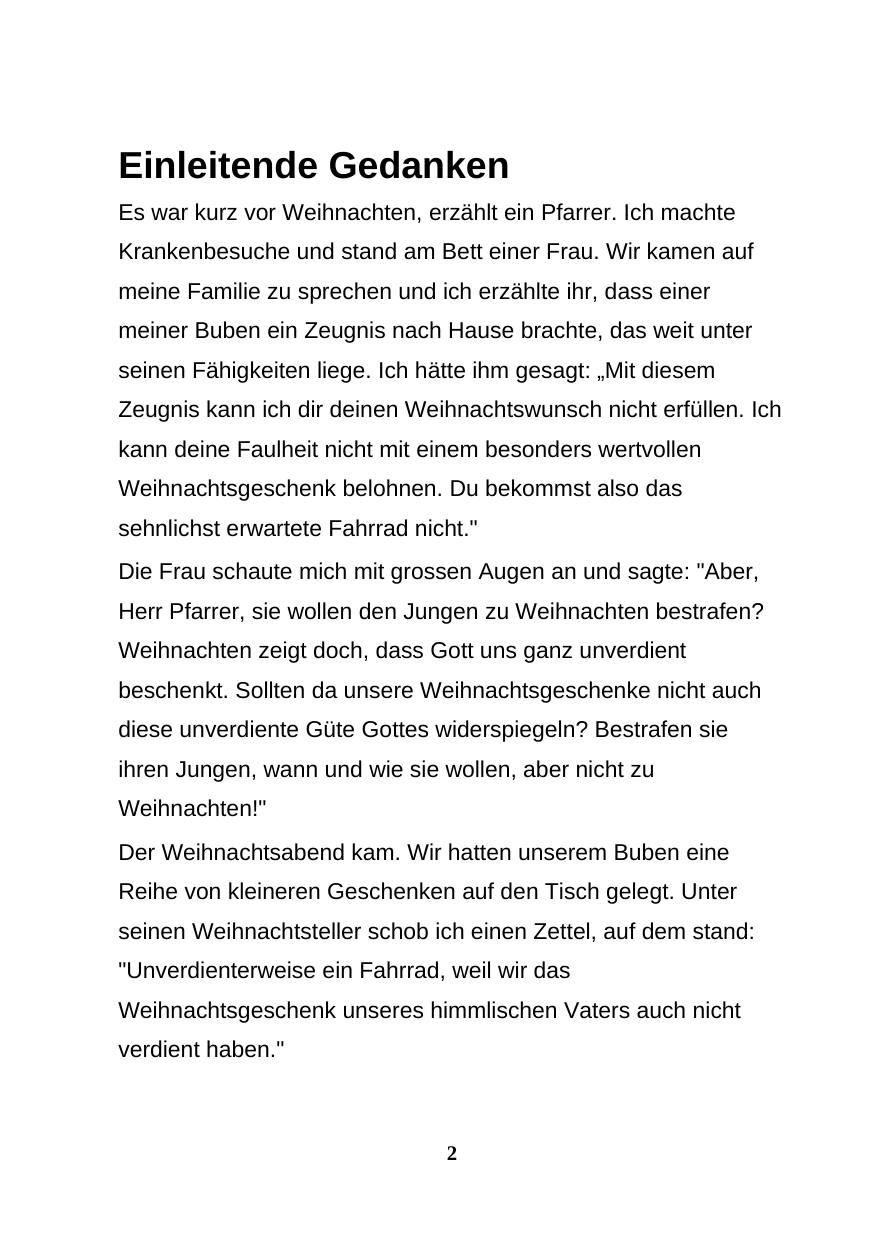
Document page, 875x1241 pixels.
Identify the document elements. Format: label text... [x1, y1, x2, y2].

list Es war kurz vor Weihnachten, erzählt ein Pfarrer. Ich machte Krankenbesuche und stand am Bett einer Frau. Wir kamen auf meine Familie zu sprechen und ich erzählte ihr, dass einer meiner Buben ein Zeugnis nach Hause brachte, das weit unter seinen Fähigkeiten liege. Ich hätte ihm gesagt: „Mit diesem Zeugnis kann ich dir deinen Weihnachtswunsch nicht erfüllen. Ich kann deine Faulheit nicht mit einem besonders wertvollen Weihnachtsgeschenk belohnen. Du bekommst also das sehnlichst erwartete Fahrrad nicht." [118, 199, 785, 541]
text Einleitende Gedanken [118, 143, 785, 186]
list Die Frau schaute mich mit grossen Augen an und sagte: "Aber, Herr Pfarrer, sie wollen den Jungen zu Weihnachten bestrafen? Weihnachten zeigt doch, dass Gott uns ganz unverdient beschenkt. Sollten da unsere Weihnachtsgeschenke nicht auch diese unverdiente Güte Gottes widerspiegeln? Bestrafen sie ihren Jungen, wann und wie sie wollen, aber nicht zu Weihnachten!" [118, 558, 785, 821]
list Der Weihnachtsabend kam. Wir hatten unserem Buben eine Reihe von kleineren Geschenken auf den Tisch gelegt. Unter seinen Weihnachtsteller schob ich einen Zettel, auf dem stand: "Unverdienterweise ein Fahrrad, weil wir das Weihnachtsgeschenk unseres himmlischen Vaters auch nicht verdient haben." [118, 839, 785, 1062]
